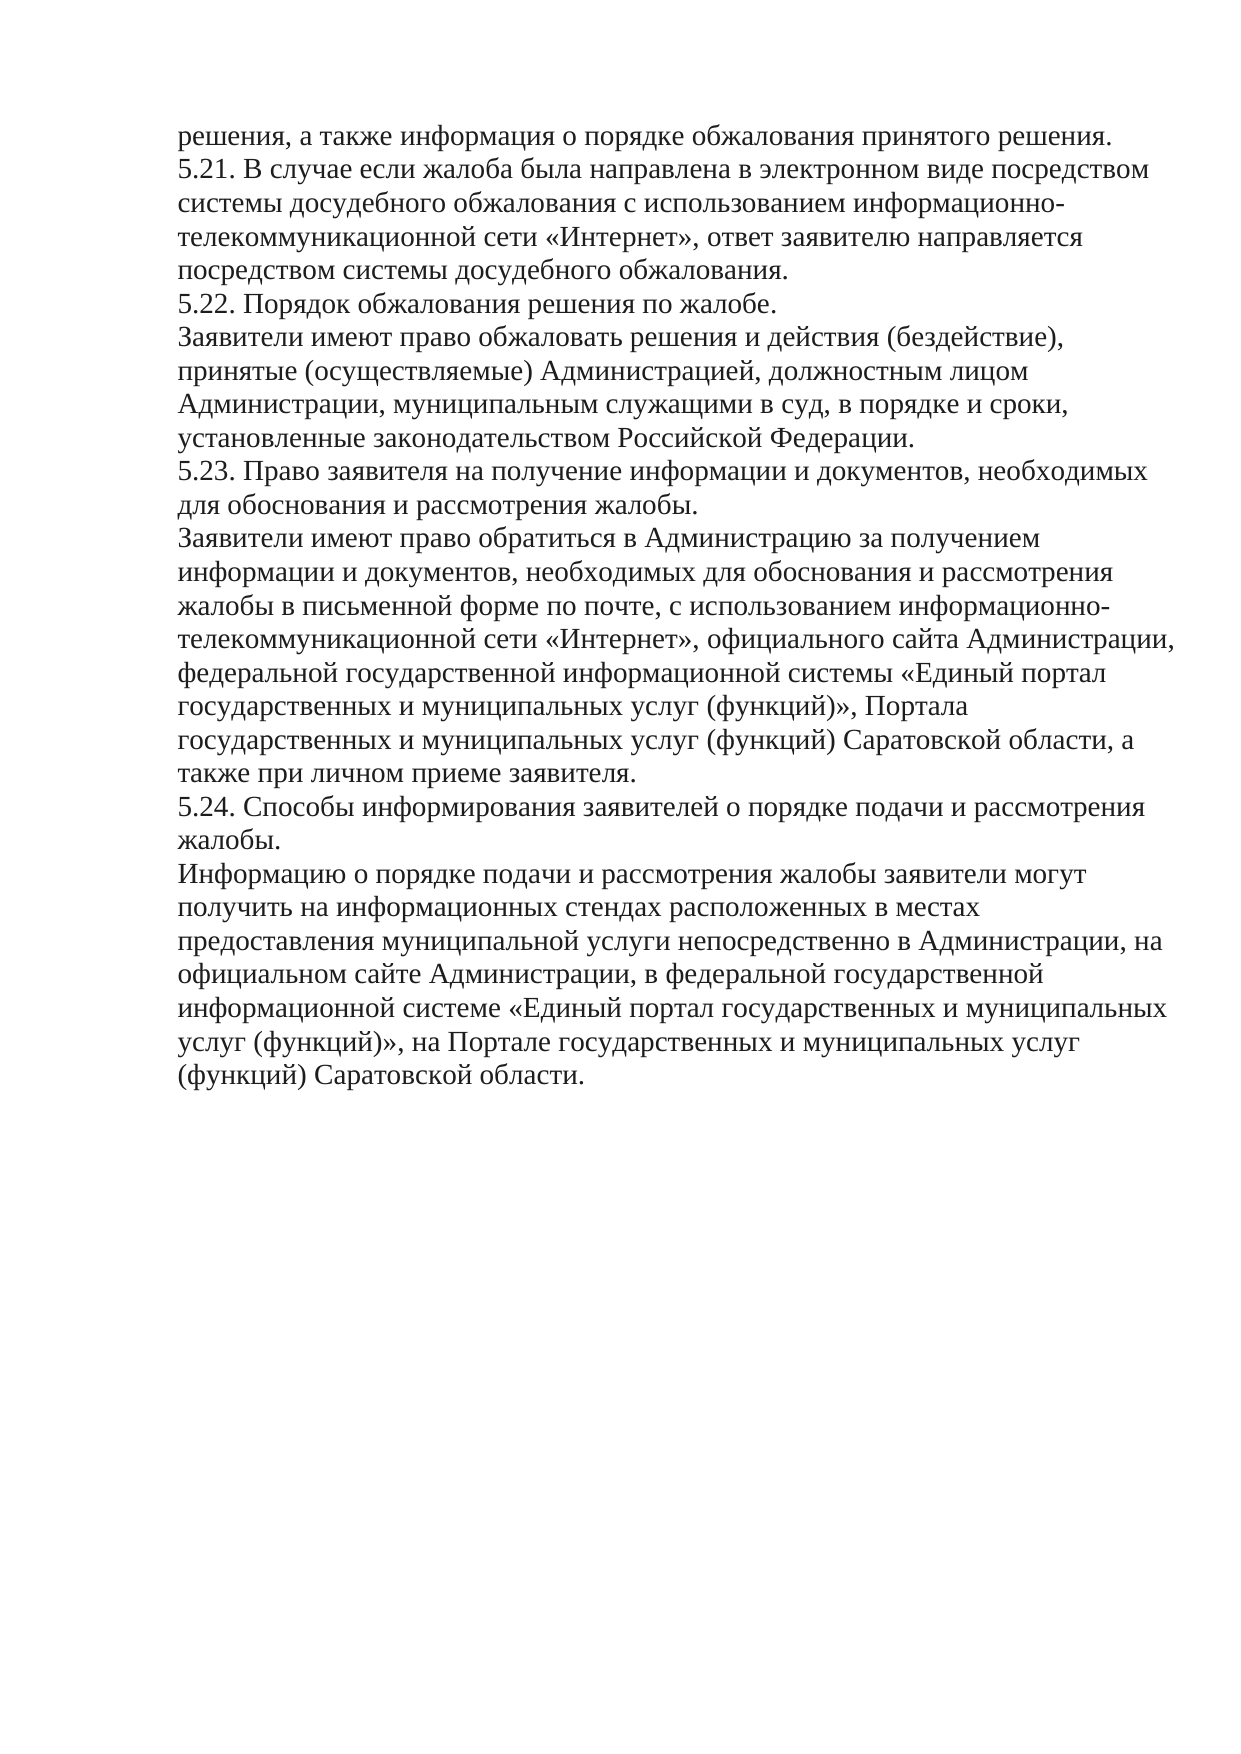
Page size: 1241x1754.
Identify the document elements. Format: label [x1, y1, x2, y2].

text [177, 118, 1181, 1091]
